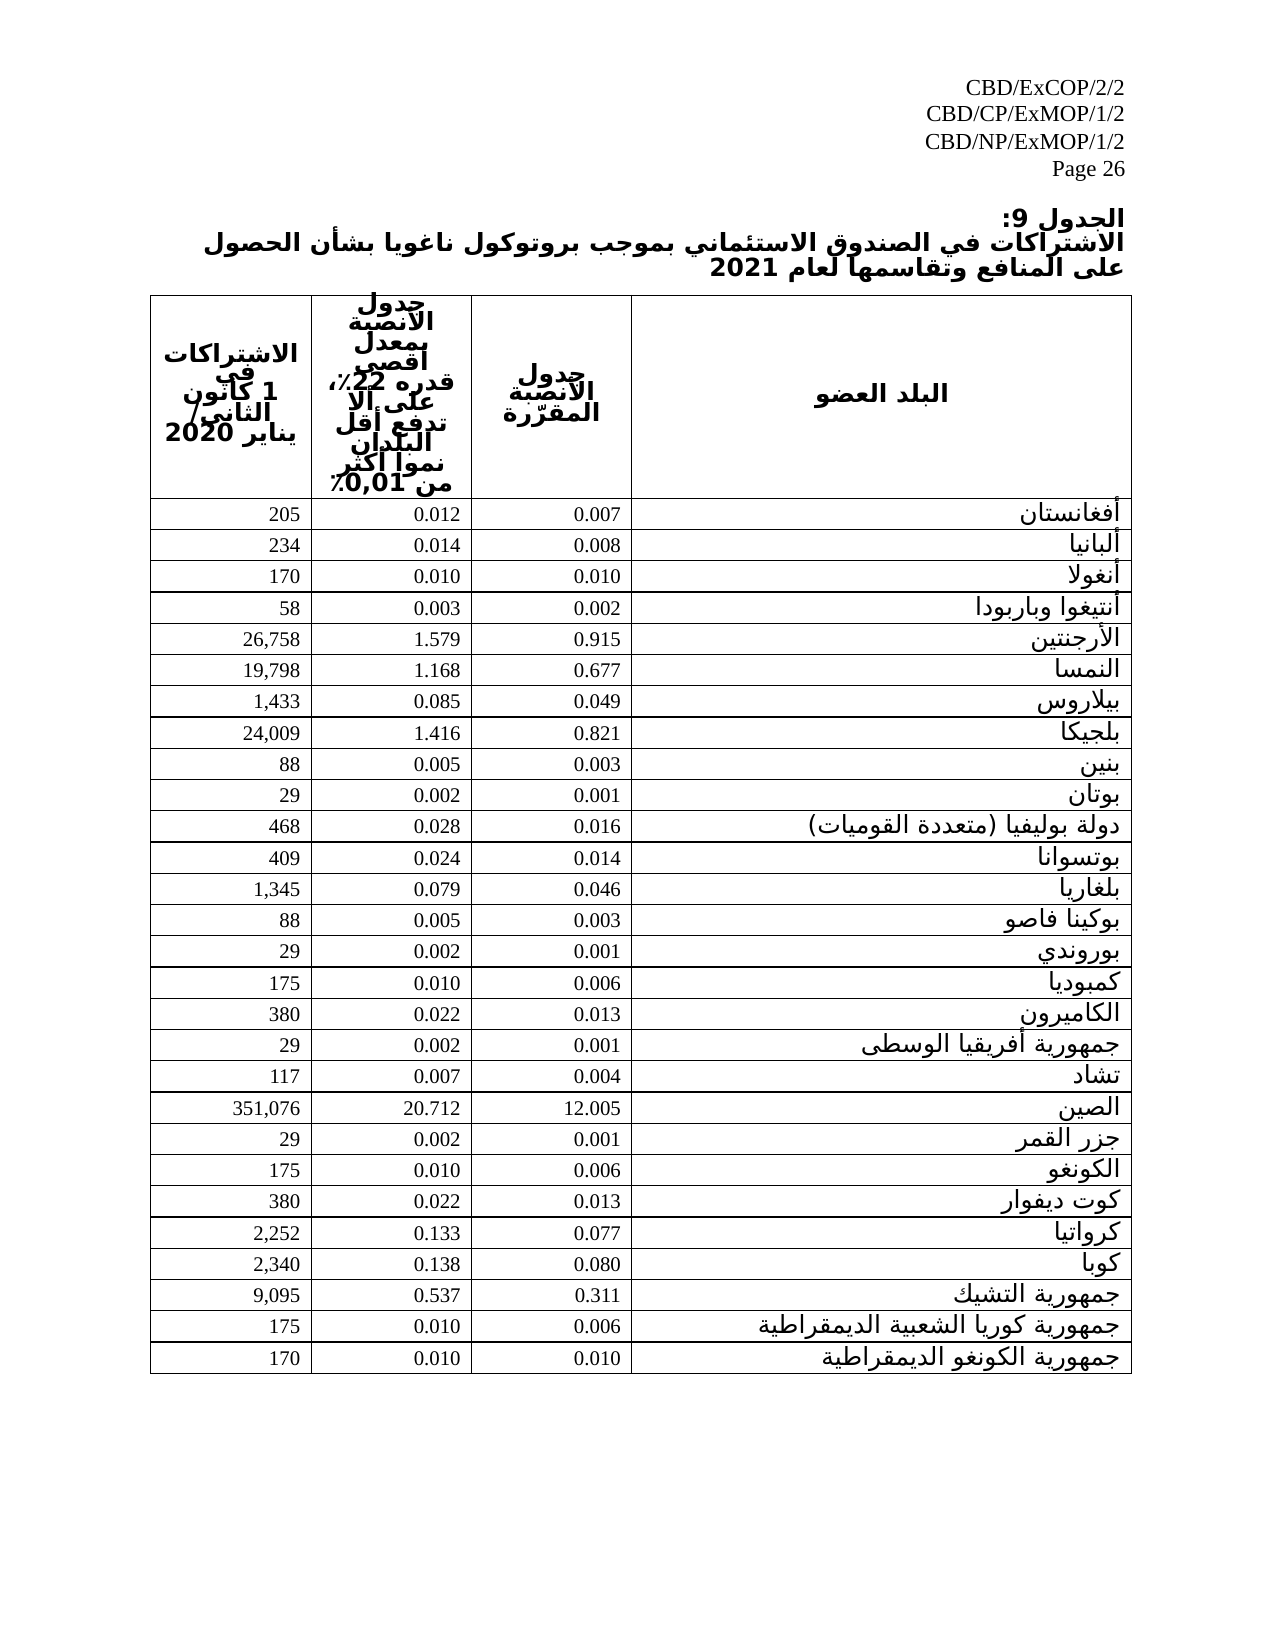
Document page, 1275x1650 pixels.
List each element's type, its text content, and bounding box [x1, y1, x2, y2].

table_cell 0.006 [472, 1311, 631, 1341]
table_cell 0.001 [472, 780, 631, 810]
table_cell بلغاريا [632, 874, 1131, 904]
table_cell 0.012 [312, 499, 471, 529]
table_cell 205 [151, 499, 311, 529]
table_cell 0.010 [312, 561, 471, 591]
table_header الاشتراكات في 1 كانون الثاني/ يناير 2020 [151, 296, 311, 498]
table_cell 0.010 [472, 561, 631, 591]
table_cell 1.168 [312, 655, 471, 685]
table_cell 0.014 [472, 843, 631, 873]
table_cell 0.006 [472, 1155, 631, 1185]
table_cell 0.001 [472, 1124, 631, 1154]
table_cell 0.013 [472, 1186, 631, 1216]
table_cell 0.010 [312, 1343, 471, 1373]
table_cell الأرجنتين [632, 624, 1131, 654]
table_header البلد العضو [632, 296, 1131, 498]
table_cell بلجيكا [632, 718, 1131, 748]
table_cell 0.010 [312, 968, 471, 998]
table_cell 29 [151, 936, 311, 966]
table_cell بنين [632, 749, 1131, 779]
table_cell 1.579 [312, 624, 471, 654]
table_cell 0.002 [472, 593, 631, 623]
table_cell الصين [632, 1093, 1131, 1123]
table_cell 2,340 [151, 1249, 311, 1279]
table_cell 0.003 [472, 905, 631, 935]
table_cell 0.024 [312, 843, 471, 873]
table_cell 19,798 [151, 655, 311, 685]
table_header جدول الأنصبة المقرّرة [472, 296, 631, 498]
table_cell تشاد [632, 1061, 1131, 1091]
table_cell كوبا [632, 1249, 1131, 1279]
table_cell 24,009 [151, 718, 311, 748]
table_cell 0.006 [472, 968, 631, 998]
table_cell 175 [151, 968, 311, 998]
table_cell 0.016 [472, 811, 631, 841]
table_cell ألبانيا [632, 530, 1131, 560]
table_cell 0.537 [312, 1280, 471, 1310]
table_cell 468 [151, 811, 311, 841]
table_cell 0.028 [312, 811, 471, 841]
table_cell بوكينا فاصو [632, 905, 1131, 935]
table_cell 0.010 [312, 1311, 471, 1341]
table_cell 117 [151, 1061, 311, 1091]
table_cell 29 [151, 1030, 311, 1060]
table_cell 58 [151, 593, 311, 623]
table_cell أفغانستان [632, 499, 1131, 529]
table_cell 0.002 [312, 780, 471, 810]
table_cell 0.080 [472, 1249, 631, 1279]
table_cell 170 [151, 561, 311, 591]
table_cell جمهورية التشيك [632, 1280, 1131, 1310]
table_cell 0.133 [312, 1218, 471, 1248]
table_cell 0.004 [472, 1061, 631, 1091]
table_cell 0.007 [312, 1061, 471, 1091]
table_cell 0.085 [312, 686, 471, 716]
table_cell 0.677 [472, 655, 631, 685]
table_cell 29 [151, 780, 311, 810]
table_cell 0.046 [472, 874, 631, 904]
table_cell 9,095 [151, 1280, 311, 1310]
table_cell 0.079 [312, 874, 471, 904]
table_header جدول الأنصبة بمعدل أقصى قدره 22٪، على ألا تدفع أقل البلدان نموا أكثر من 0,01٪ [312, 296, 471, 498]
table_cell 234 [151, 530, 311, 560]
table_cell جزر القمر [632, 1124, 1131, 1154]
table_cell 409 [151, 843, 311, 873]
table_cell كمبوديا [632, 968, 1131, 998]
table_cell جمهورية الكونغو الديمقراطية [632, 1343, 1131, 1373]
table_cell 1,433 [151, 686, 311, 716]
table_cell الكونغو [632, 1155, 1131, 1185]
table_cell 0.002 [312, 1030, 471, 1060]
table_cell أنتيغوا وباربودا [632, 593, 1131, 623]
table_cell 0.049 [472, 686, 631, 716]
table_cell أنغولا [632, 561, 1131, 591]
table_cell 2,252 [151, 1218, 311, 1248]
table_cell 0.005 [312, 905, 471, 935]
text الجدول 9: الاشتراكات في الصندوق الاستئماني بموجب بروتوكول ناغويا بشأن الحصول على المنافع وتقاسمها لعام 2021 [150, 208, 1125, 282]
table_cell 12.005 [472, 1093, 631, 1123]
table_cell 1,345 [151, 874, 311, 904]
table_cell 0.915 [472, 624, 631, 654]
table_cell 1.416 [312, 718, 471, 748]
table_cell كوت ديفوار [632, 1186, 1131, 1216]
table_cell 0.022 [312, 999, 471, 1029]
table_cell 0.001 [472, 936, 631, 966]
table_cell 0.010 [312, 1155, 471, 1185]
table_cell بوتان [632, 780, 1131, 810]
table_cell جمهورية أفريقيا الوسطى [632, 1030, 1131, 1060]
table_cell 0.013 [472, 999, 631, 1029]
table_cell 0.014 [312, 530, 471, 560]
table_cell 0.022 [312, 1186, 471, 1216]
table_cell كرواتيا [632, 1218, 1131, 1248]
table_cell 0.821 [472, 718, 631, 748]
table_cell 0.010 [472, 1343, 631, 1373]
table_cell 0.001 [472, 1030, 631, 1060]
table_cell 26,758 [151, 624, 311, 654]
table_cell 0.003 [312, 593, 471, 623]
table_cell 20.712 [312, 1093, 471, 1123]
table_cell 0.005 [312, 749, 471, 779]
table_cell 88 [151, 749, 311, 779]
table_cell 0.077 [472, 1218, 631, 1248]
table_cell 0.008 [472, 530, 631, 560]
table_cell 175 [151, 1155, 311, 1185]
table_cell 0.007 [472, 499, 631, 529]
table_cell 380 [151, 1186, 311, 1216]
table_cell 88 [151, 905, 311, 935]
table_cell 0.138 [312, 1249, 471, 1279]
table_cell جمهورية كوريا الشعبية الديمقراطية [632, 1311, 1131, 1341]
table_cell بيلاروس [632, 686, 1131, 716]
table_cell 0.003 [472, 749, 631, 779]
table_cell 0.311 [472, 1280, 631, 1310]
table_cell 175 [151, 1311, 311, 1341]
table_cell 170 [151, 1343, 311, 1373]
table_cell الكاميرون [632, 999, 1131, 1029]
table_cell دولة بوليفيا (متعددة القوميات) [632, 811, 1131, 841]
table_cell 351,076 [151, 1093, 311, 1123]
table_cell 380 [151, 999, 311, 1029]
table_cell 29 [151, 1124, 311, 1154]
table_cell بوتسوانا [632, 843, 1131, 873]
table_cell النمسا [632, 655, 1131, 685]
table_cell بوروندي [632, 936, 1131, 966]
table_cell 0.002 [312, 936, 471, 966]
table_cell 0.002 [312, 1124, 471, 1154]
